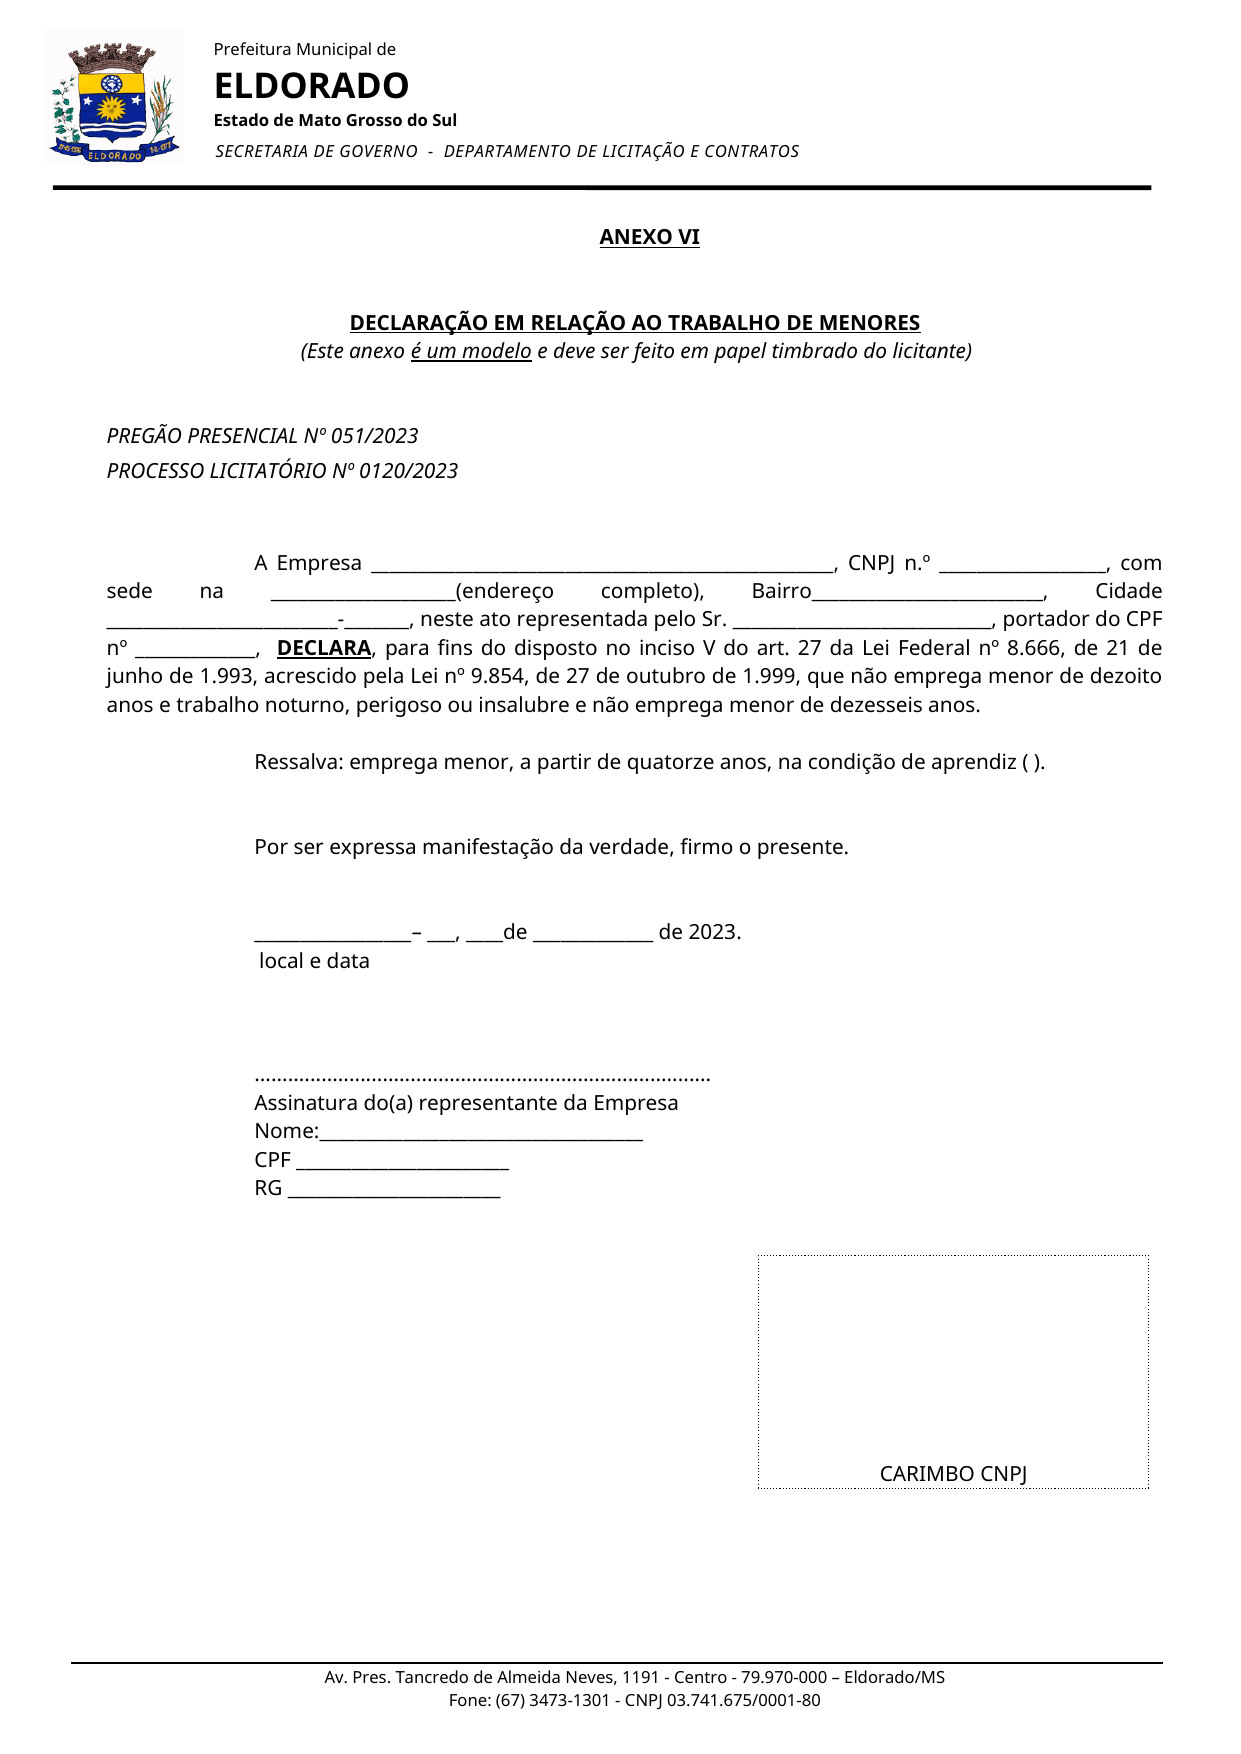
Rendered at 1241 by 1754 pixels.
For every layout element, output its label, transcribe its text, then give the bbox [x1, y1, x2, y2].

subtitle PROCESSO LICITATÓRIO Nº 0120/2023 [106, 456, 1163, 484]
text .................................................................................. [106, 1059, 1163, 1088]
text Ressalva: emprega menor, a partir de quatorze anos, na condição de aprendiz ( ). [106, 747, 1163, 775]
text local e data [118, 946, 1163, 974]
picture [43, 30, 184, 165]
text Assinatura do(a) representante da Empresa [106, 1088, 1163, 1116]
text RG _______________________ [106, 1173, 1163, 1202]
text A Empresa __________________________________________________, CNPJ n.º __________________, com sede na ____________________(endereço completo), Bairro_________________________, Cidade _________________________-_______, neste ato representada pelo Sr. ____________________________, portador do CPF nº _____________, DECLARA, para fins do disposto no inciso V do art. 27 da Lei Federal nº 8.666, de 21 de junho de 1.993, acrescido pela Lei nº 9.854, de 27 de outubro de 1.999, que não emprega menor de dezoito anos e trabalho noturno, perigoso ou insalubre e não emprega menor de dezesseis anos. [106, 548, 1163, 718]
subtitle PREGÃO PRESENCIAL Nº 051/2023 [106, 421, 1163, 450]
text _________________– ___, ____de _____________ de 2023. [118, 917, 1163, 946]
table_header CARIMBO CNPJ [758, 1255, 1149, 1488]
text (Este anexo é um modelo e deve ser feito em papel timbrado do licitante) [106, 336, 1163, 364]
text CPF _______________________ [106, 1145, 1163, 1173]
text DECLARAÇÃO EM RELAÇÃO AO TRABALHO DE MENORES [106, 308, 1163, 336]
text ANEXO VI [136, 222, 1163, 251]
text Por ser expressa manifestação da verdade, firmo o presente. [106, 832, 1163, 861]
text Nome:___________________________________ [106, 1116, 1163, 1145]
